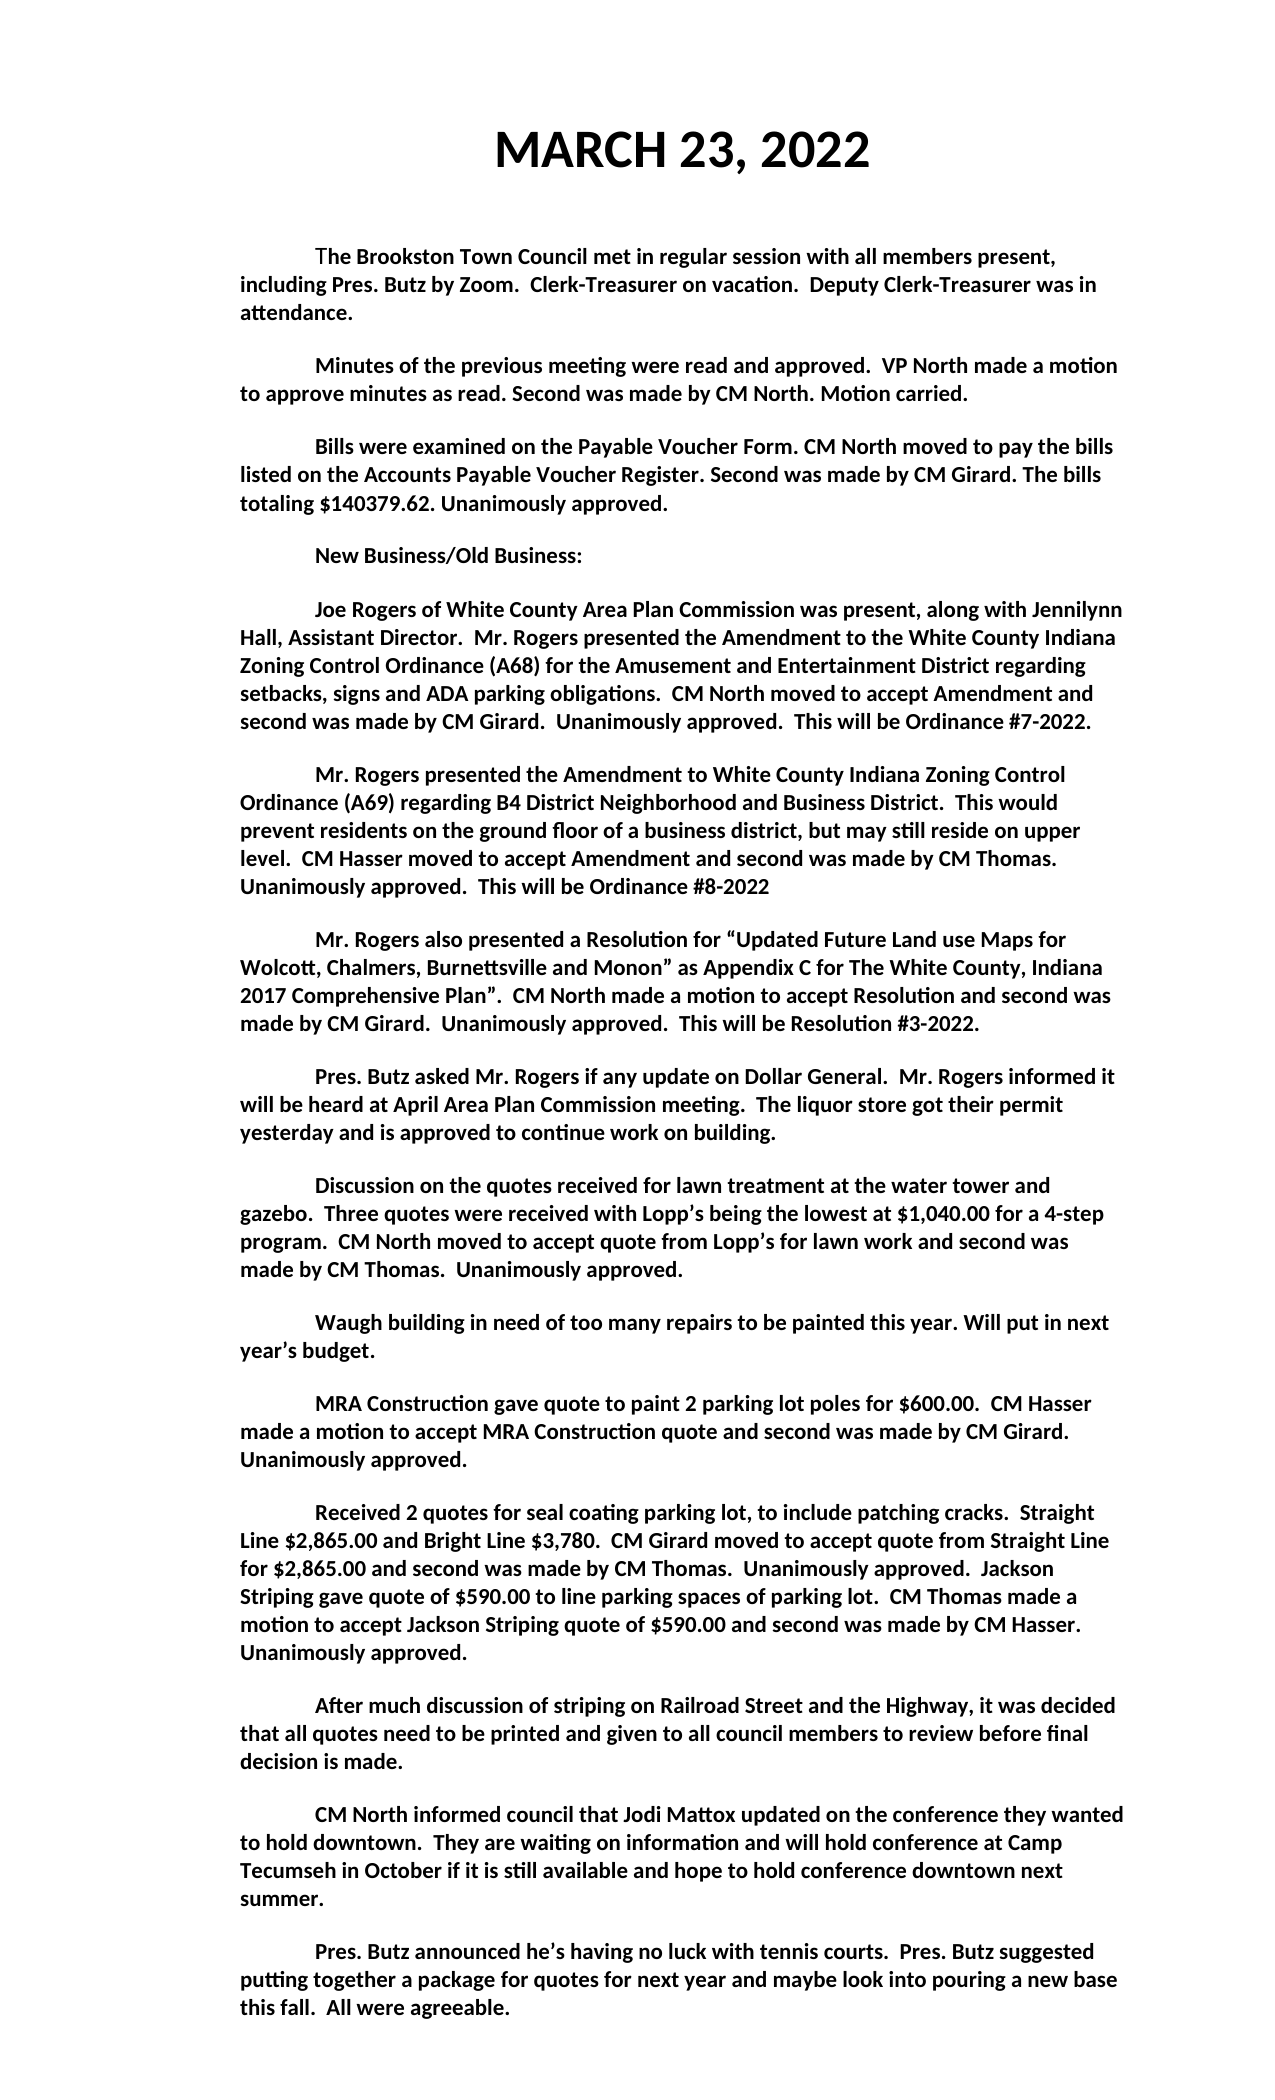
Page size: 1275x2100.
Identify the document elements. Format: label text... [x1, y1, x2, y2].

text MRA Construction gave quote to paint 2 parking lot poles for $600.00. CM Hasser made a motion to accept MRA Construction quote and second was made by CM Girard. Unanimously approved. [240, 1389, 1125, 1473]
text Joe Rogers of White County Area Plan Commission was present, along with Jennilynn Hall, Assistant Director. Mr. Rogers presented the Amendment to the White County Indiana Zoning Control Ordinance (A68) for the Amusement and Entertainment District regarding setbacks, signs and ADA parking obligations. CM North moved to accept Amendment and second was made by CM Girard. Unanimously approved. This will be Ordinance #7-2022. [240, 595, 1125, 735]
text The Brookston Town Council met in regular session with all members present, including Pres. Butz by Zoom. Clerk-Treasurer on vacation. Deputy Clerk-Treasurer was in attendance. [240, 240, 1125, 327]
text Pres. Butz announced he’s having no luck with tennis courts. Pres. Butz suggested putting together a package for quotes for next year and maybe look into pouring a new base this fall. All were agreeable. [240, 1937, 1125, 2022]
text Mr. Rogers presented the Amendment to White County Indiana Zoning Control Ordinance (A69) regarding B4 District Neighborhood and Business District. This would prevent residents on the ground floor of a business district, but may still reside on upper level. CM Hasser moved to accept Amendment and second was made by CM Thomas. Unanimously approved. This will be Ordinance #8-2022 [240, 760, 1125, 900]
text After much discussion of striping on Railroad Street and the Highway, it was decided that all quotes need to be printed and given to all council members to review before final decision is made. [240, 1691, 1125, 1775]
text Received 2 quotes for seal coating parking lot, to include patching cracks. Straight Line $2,865.00 and Bright Line $3,780. CM Girard moved to accept quote from Straight Line for $2,865.00 and second was made by CM Thomas. Unanimously approved. Jackson Striping gave quote of $590.00 to line parking spaces of parking lot. CM Thomas made a motion to accept Jackson Striping quote of $590.00 and second was made by CM Hasser. Unanimously approved. [240, 1498, 1125, 1666]
text CM North informed council that Jodi Mattox updated on the conference they wanted to hold downtown. They are waiting on information and will hold conference at Camp Tecumseh in October if it is still available and hope to hold conference downtown next summer. [240, 1800, 1125, 1912]
text Pres. Butz asked Mr. Rogers if any update on Dollar General. Mr. Rogers informed it will be heard at April Area Plan Commission meeting. The liquor store got their permit yesterday and is approved to continue work on building. [240, 1062, 1125, 1146]
text Minutes of the previous meeting were read and approved. VP North made a motion to approve minutes as read. Second was made by CM North. Motion carried. [240, 352, 1125, 408]
text New Business/Old Business: [240, 542, 1125, 570]
text Bills were examined on the Payable Voucher Form. CM North moved to pay the bills listed on the Accounts Payable Voucher Register. Second was made by CM Girard. The bills totaling $140379.62. Unanimously approved. [240, 433, 1125, 517]
text Mr. Rogers also presented a Resolution for “Updated Future Land use Maps for Wolcott, Chalmers, Burnettsville and Monon” as Appendix C for The White County, Indiana 2017 Comprehensive Plan”. CM North made a motion to accept Resolution and second was made by CM Girard. Unanimously approved. This will be Resolution #3-2022. [240, 925, 1125, 1037]
text Discussion on the quotes received for lawn treatment at the water tower and gazebo. Three quotes were received with Lopp’s being the lowest at $1,040.00 for a 4-step program. CM North moved to accept quote from Lopp’s for lawn work and second was made by CM Thomas. Unanimously approved. [240, 1171, 1125, 1283]
text Waugh building in need of too many repairs to be painted this year. Will put in next year’s budget. [240, 1308, 1125, 1364]
